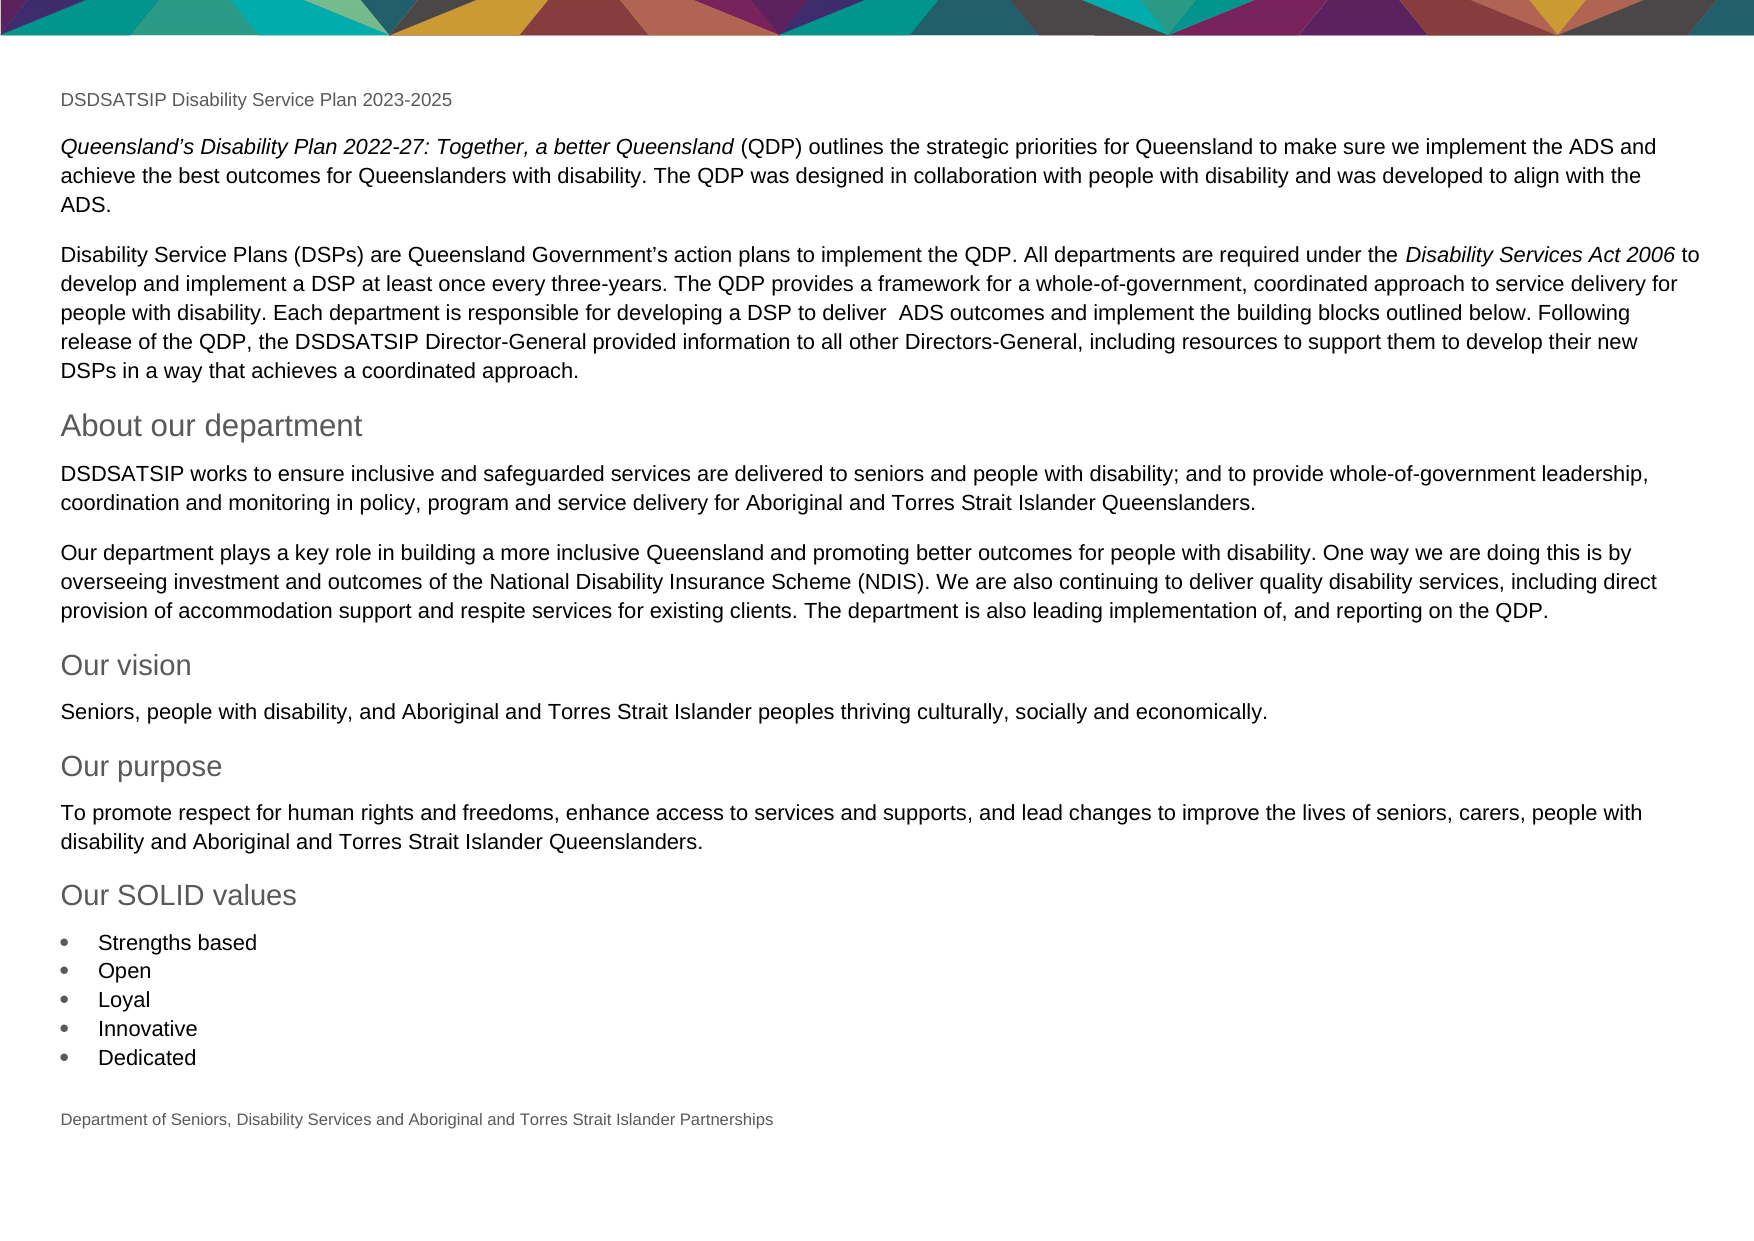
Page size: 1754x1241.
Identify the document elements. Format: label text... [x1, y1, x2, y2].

text Innovative [60, 1016, 1700, 1041]
text Queensland’s Disability Plan 2022-27: Together, a better Queensland (QDP) outlines the strategic priorities for Queensland to make sure we implement the ADS and achieve the best outcomes for Queenslanders with disability. The QDP was designed in collaboration with people with disability and was developed to align with the ADS. [60, 134, 1700, 217]
text Disability Service Plans (DSPs) are Queensland Government’s action plans to implement the QDP. All departments are required under the Disability Services Act 2006 to develop and implement a DSP at least once every three-years. The QDP provides a framework for a whole-of-government, coordinated approach to service delivery for people with disability. Each department is responsible for developing a DSP to deliver ADS outcomes and implement the building blocks outlined below. Following release of the QDP, the DSDSATSIP Director-General provided information to all other Directors-General, including resources to support them to develop their new DSPs in a way that achieves a coordinated approach. [60, 242, 1700, 383]
text Loyal [60, 987, 1700, 1012]
subtitle Our SOLID values [60, 878, 1700, 912]
subtitle Our vision [60, 648, 1700, 681]
text Dedicated [60, 1045, 1700, 1070]
text To promote respect for human rights and freedoms, enhance access to services and supports, and lead changes to improve the lives of seniors, carers, people with disability and Aboriginal and Torres Strait Islander Queenslanders. [60, 799, 1700, 854]
text Open [60, 958, 1700, 983]
text Strengths based [60, 929, 1700, 954]
subtitle Our purpose [60, 748, 1700, 782]
text DSDSATSIP works to ensure inclusive and safeguarded services are delivered to seniors and people with disability; and to provide whole-of-government leadership, coordination and monitoring in policy, program and service delivery for Aboriginal and Torres Strait Islander Queenslanders. [60, 461, 1700, 515]
picture [0, 0, 1754, 86]
text Seniors, people with disability, and Aboriginal and Torres Strait Islander peoples thriving culturally, socially and economically. [60, 699, 1700, 724]
text Our department plays a key role in building a more inclusive Queensland and promoting better outcomes for people with disability. One way we are doing this is by overseeing investment and outcomes of the National Disability Insurance Scheme (NDIS). We are also continuing to deliver quality disability services, including direct provision of accommodation support and respite services for existing clients. The department is also leading implementation of, and reporting on the QDP. [60, 540, 1700, 623]
subtitle About our department [60, 407, 1700, 443]
